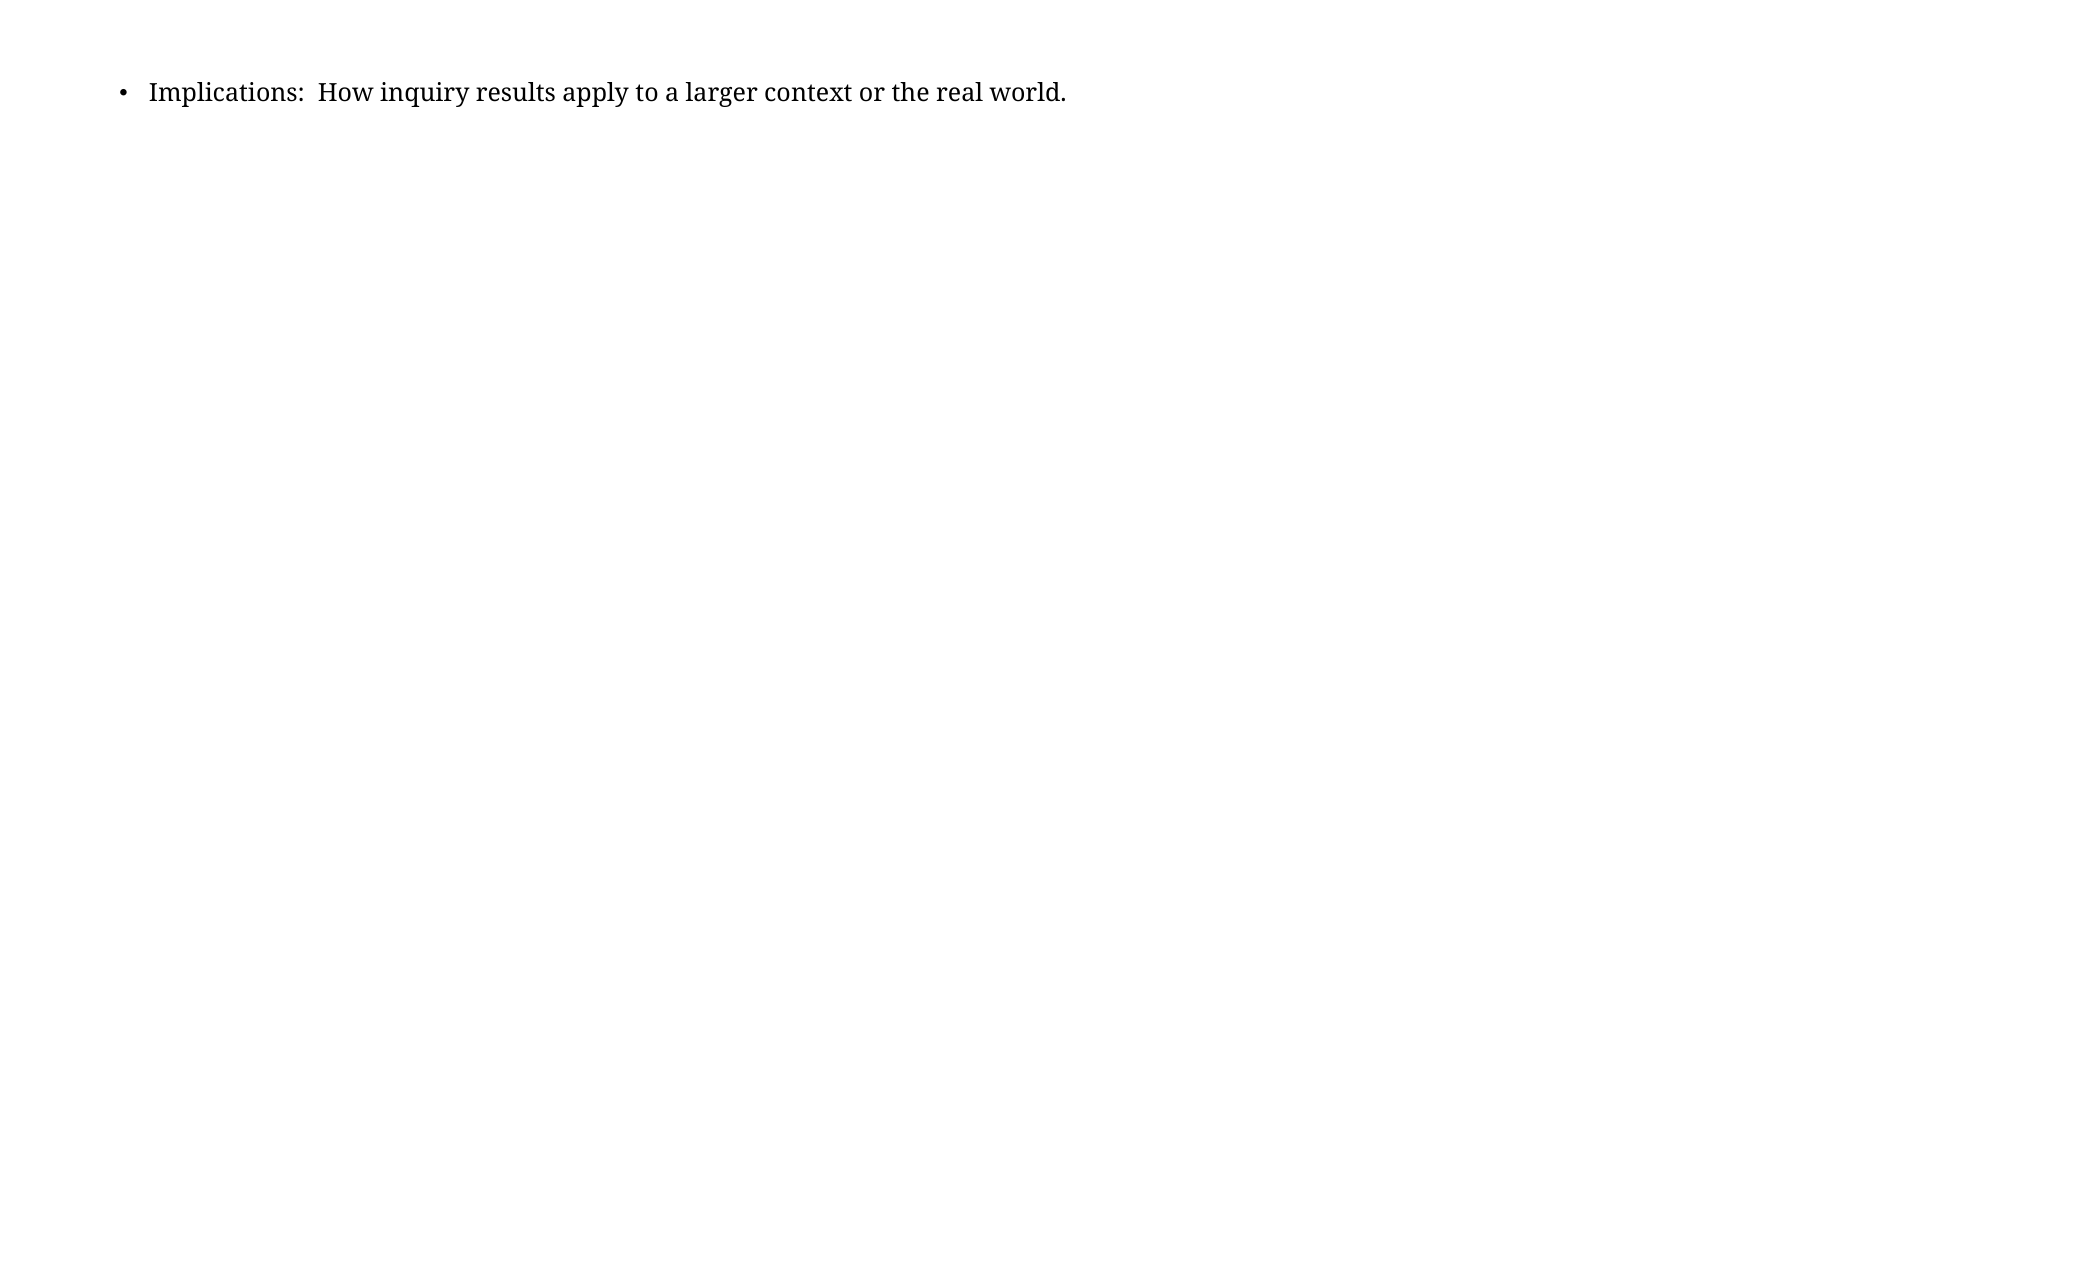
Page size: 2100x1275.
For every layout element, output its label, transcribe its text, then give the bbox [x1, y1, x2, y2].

list Implications: How inquiry results apply to a larger context or the real world. [119, 75, 2025, 109]
